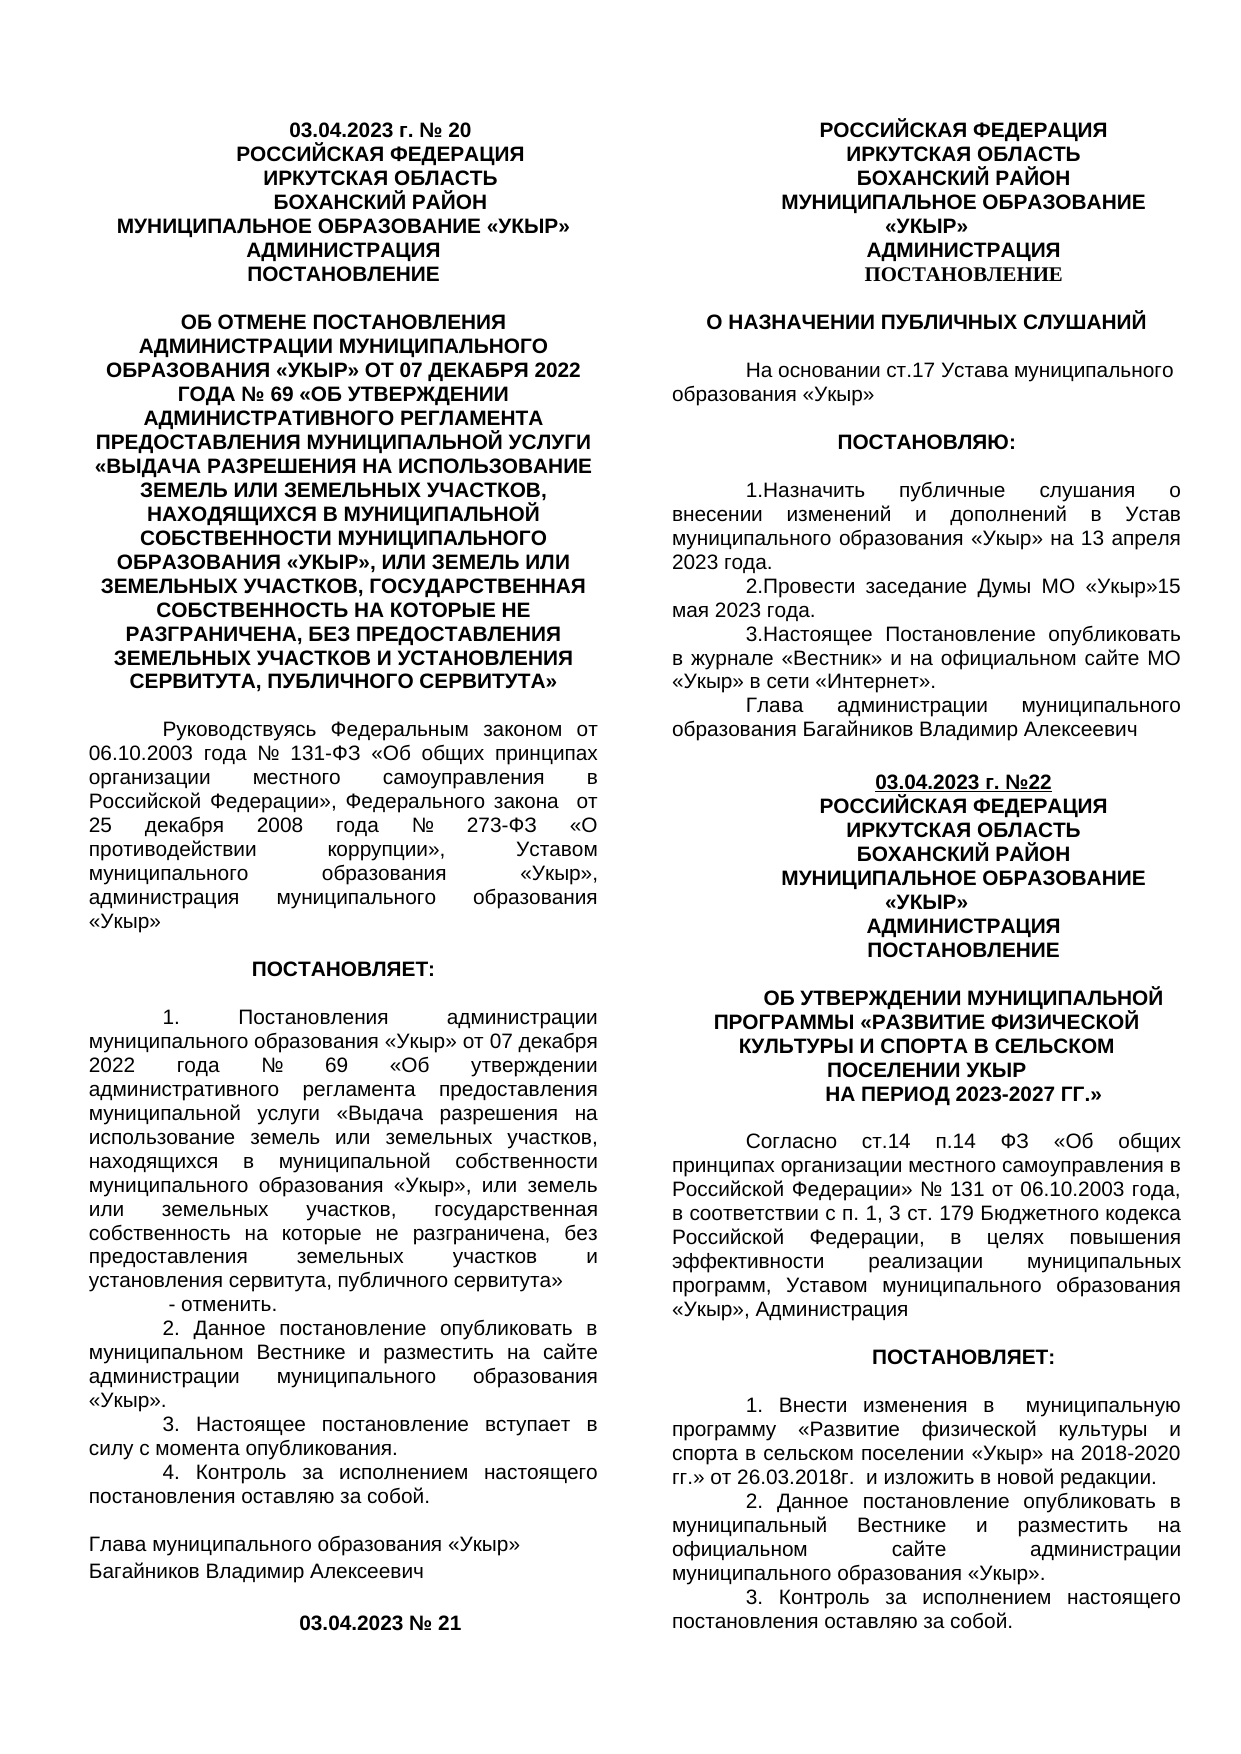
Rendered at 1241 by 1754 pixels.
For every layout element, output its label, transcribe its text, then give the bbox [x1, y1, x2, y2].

text ПОСТАНОВЛЕНИЕ [672, 938, 1181, 962]
text Согласно ст.14 п.14 ФЗ «Об общих принципах организации местного самоуправления в Российской Федерации» № 131 от 06.10.2003 года, в соответствии с п. 1, 3 ст. 179 Бюджетного кодекса Российской Федерации, в целях повышения эффективности реализации муниципальных программ, Уставом муниципального образования «Укыр», Администрация [672, 1129, 1181, 1321]
text 4. Контроль за исполнением настоящего постановления оставляю за собой. [89, 1460, 598, 1508]
text ИРКУТСКАЯ ОБЛАСТЬ [672, 818, 1181, 842]
text На основании ст.17 Устава муниципального образования «Укыр» [672, 358, 1181, 406]
text 1. Постановления администрации муниципального образования «Укыр» от 07 декабря 2022 года № 69 «Об утверждении административного регламента предоставления муниципальной услуги «Выдача разрешения на использование земель или земельных участков, находящихся в муниципальной собственности муниципального образования «Укыр», или земель или земельных участков, государственная собственность на которые не разграничена, без предоставления земельных участков и установления сервитута, публичного сервитута» [89, 1005, 598, 1292]
text БОХАНСКИЙ РАЙОН [89, 190, 598, 214]
subtitle ПОСТАНОВЛЕНИЕ [672, 262, 1181, 286]
text БОХАНСКИЙ РАЙОН [672, 166, 1181, 190]
text 03.04.2023 № 21 [89, 1611, 598, 1635]
text АДМИНИСТРАЦИЯ [672, 238, 1181, 262]
text ИРКУТСКАЯ ОБЛАСТЬ [672, 142, 1181, 166]
text 1.Назначить публичные слушания о внесении изменений и дополнений в Устав муниципального образования «Укыр» на 13 апреля 2023 года. [672, 478, 1181, 573]
text АДМИНИСТРАЦИЯ [672, 914, 1181, 938]
text 03.04.2023 г. № 20 [89, 118, 598, 142]
text ОБ ОТМЕНЕ ПОСТАНОВЛЕНИЯ АДМИНИСТРАЦИИ МУНИЦИПАЛЬНОГО ОБРАЗОВАНИЯ «УКЫР» ОТ 07 ДЕКАБРЯ 2022 ГОДА № 69 «ОБ УТВЕРЖДЕНИИ АДМИНИСТРАТИВНОГО РЕГЛАМЕНТА ПРЕДОСТАВЛЕНИЯ МУНИЦИПАЛЬНОЙ УСЛУГИ «ВЫДАЧА РАЗРЕШЕНИЯ НА ИСПОЛЬЗОВАНИЕ ЗЕМЕЛЬ ИЛИ ЗЕМЕЛЬНЫХ УЧАСТКОВ, НАХОДЯЩИХСЯ В МУНИЦИПАЛЬНОЙ СОБСТВЕННОСТИ МУНИЦИПАЛЬНОГО ОБРАЗОВАНИЯ «УКЫР», ИЛИ ЗЕМЕЛЬ ИЛИ ЗЕМЕЛЬНЫХ УЧАСТКОВ, ГОСУДАРСТВЕННАЯ СОБСТВЕННОСТЬ НА КОТОРЫЕ НЕ РАЗГРАНИЧЕНА, БЕЗ ПРЕДОСТАВЛЕНИЯ ЗЕМЕЛЬНЫХ УЧАСТКОВ И УСТАНОВЛЕНИЯ СЕРВИТУТА, ПУБЛИЧНОГО СЕРВИТУТА» [89, 310, 598, 693]
text Руководствуясь Федеральным законом от 06.10.2003 года № 131-ФЗ «Об общих принципах организации местного самоуправления в Российской Федерации», Федерального закона от 25 декабря 2008 года № 273-ФЗ «О противодействии коррупции», Уставом муниципального образования «Укыр», администрация муниципального образования «Укыр» [89, 717, 598, 933]
text МУНИЦИПАЛЬНОЕ ОБРАЗОВАНИЕ «УКЫР» [672, 866, 1181, 914]
text 2. Данное постановление опубликовать в муниципальный Вестнике и разместить на официальном сайте администрации муниципального образования «Укыр». [672, 1489, 1181, 1584]
text ПОСТАНОВЛЯЮ: [672, 430, 1181, 454]
text ПОСТАНОВЛЯЕТ: [89, 957, 598, 981]
text РОССИЙСКАЯ ФЕДЕРАЦИЯ [672, 794, 1181, 818]
text Глава муниципального образования «Укыр» [89, 1532, 621, 1556]
text РОССИЙСКАЯ ФЕДЕРАЦИЯ [89, 142, 598, 166]
text Багайников Владимир Алексеевич [89, 1559, 621, 1583]
subtitle 03.04.2023 г. №22 [672, 770, 1181, 794]
text ПОСТАНОВЛЯЕТ: [672, 1345, 1181, 1369]
text - отменить. [89, 1292, 598, 1316]
text 2.Провести заседание Думы МО «Укыр»15 мая 2023 года. [672, 573, 1181, 621]
text МУНИЦИПАЛЬНОЕ ОБРАЗОВАНИЕ «УКЫР» [89, 214, 598, 238]
text Глава администрации муниципального образования Багайников Владимир Алексеевич [672, 693, 1181, 741]
text О НАЗНАЧЕНИИ ПУБЛИЧНЫХ СЛУШАНИЙ [672, 310, 1181, 334]
text 2. Данное постановление опубликовать в муниципальном Вестнике и разместить на сайте администрации муниципального образования «Укыр». [89, 1316, 598, 1412]
text ИРКУТСКАЯ ОБЛАСТЬ [89, 166, 598, 190]
text АДМИНИСТРАЦИЯ [89, 238, 598, 262]
text МУНИЦИПАЛЬНОЕ ОБРАЗОВАНИЕ «УКЫР» [672, 190, 1181, 238]
text 3. Контроль за исполнением настоящего постановления оставляю за собой. [672, 1584, 1181, 1632]
text БОХАНСКИЙ РАЙОН [672, 842, 1181, 866]
text РОССИЙСКАЯ ФЕДЕРАЦИЯ [672, 118, 1181, 142]
text ПОСТАНОВЛЕНИЕ [89, 262, 598, 286]
text 3. Настоящее постановление вступает в силу с момента опубликования. [89, 1412, 598, 1460]
text 3.Настоящее Постановление опубликовать в журнале «Вестник» и на официальном сайте МО «Укыр» в сети «Интернет». [672, 621, 1181, 693]
text НА ПЕРИОД 2023-2027 ГГ.» [672, 1081, 1181, 1105]
text ОБ УТВЕРЖДЕНИИ МУНИЦИПАЛЬНОЙ ПРОГРАММЫ «РАЗВИТИЕ ФИЗИЧЕСКОЙ КУЛЬТУРЫ И СПОРТА В СЕЛЬСКОМ ПОСЕЛЕНИИ УКЫР [672, 986, 1181, 1081]
text 1. Внести изменения в муниципальную программу «Развитие физической культуры и спорта в сельском поселении «Укыр» на 2018-2020 гг.» от 26.03.2018г. и изложить в новой редакции. [672, 1393, 1181, 1489]
